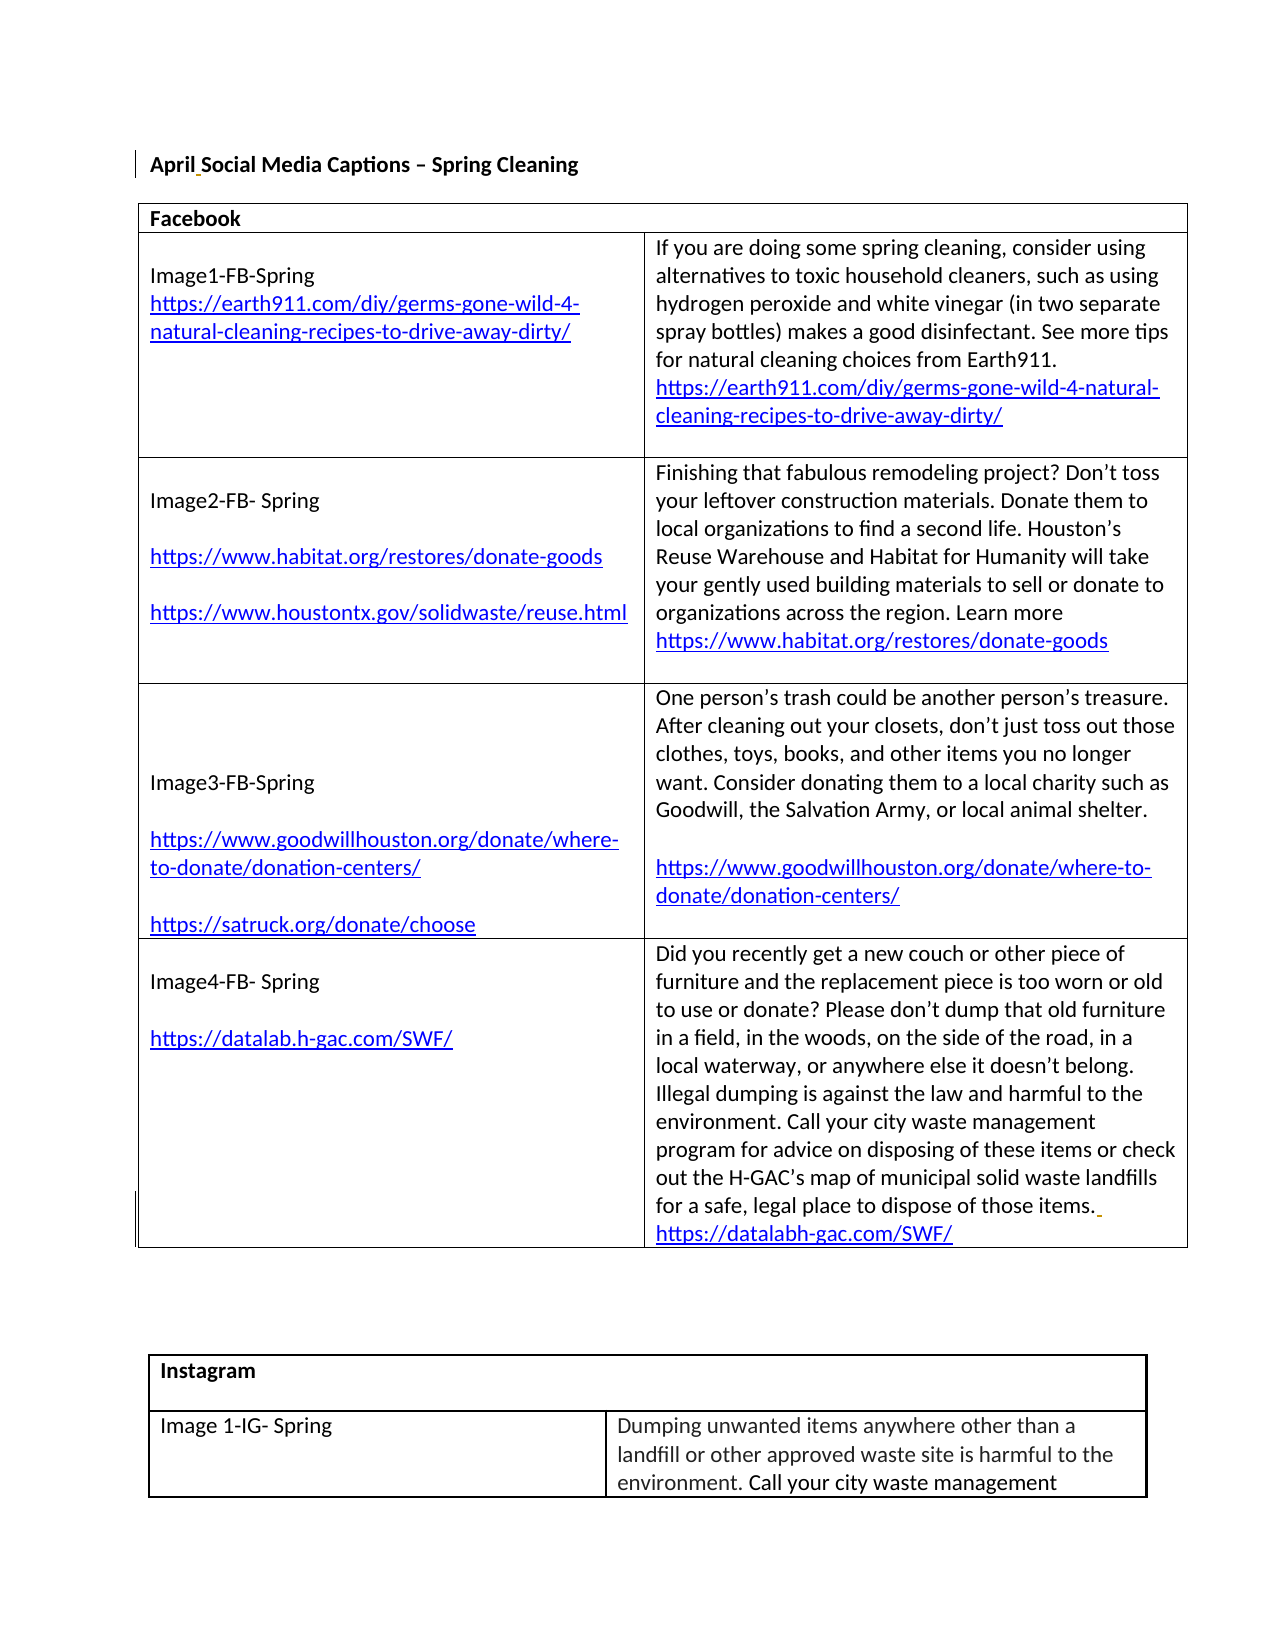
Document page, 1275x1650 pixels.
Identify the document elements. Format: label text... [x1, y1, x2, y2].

table_cell Image2-FB- Spring https://www.habitat.org/restores/donate-goods https://www.houstontx.gov/solidwaste/reuse.html [139, 458, 644, 682]
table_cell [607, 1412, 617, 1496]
table_cell If you are doing some spring cleaning, consider using alternatives to toxic household cleaners, such as using hydrogen peroxide and white vinegar (in two separate spray bottles) makes a good disinfectant. See more tips for natural cleaning choices from Earth911. https://earth911.com/diy/germs-gone-wild-4-natural-cleaning-recipes-to-drive-away-dirty/ [645, 233, 1187, 457]
table_cell Image3-FB-Spring https://www.goodwillhouston.org/donate/where-to-donate/donation-centers/ https://satruck.org/donate/choose [139, 684, 644, 938]
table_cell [150, 1412, 605, 1496]
text AprilSocial Media Captions – Spring Cleaning [150, 150, 1125, 178]
table_cell Finishing that fabulous remodeling project? Don’t toss your leftover construction materials. Donate them to local organizations to find a second life. Houston’s Reuse Warehouse and Habitat for Humanity will take your gently used building materials to sell or donate to organizations across the region. Learn more https://www.habitat.org/restores/donate-goods [645, 458, 1187, 682]
table_cell Did you recently get a new couch or other piece of furniture and the replacement piece is too worn or old to use or donate? Please don’t dump that old furniture in a field, in the woods, on the side of the road, in a local waterway, or anywhere else it doesn’t belong. Illegal dumping is against the law and harmful to the environment. Call your city waste management program for advice on disposing of these items or check out the H-GAC’s map of municipal solid waste landfills for a safe, legal place to dispose of those items.https://datalabh-gac.com/SWF/ [645, 939, 1187, 1247]
table_cell One person’s trash could be another person’s treasure. After cleaning out your closets, don’t just toss out those clothes, toys, books, and other items you no longer want. Consider donating them to a local charity such as Goodwill, the Salvation Army, or local animal shelter. https://www.goodwillhouston.org/donate/where-to-donate/donation-centers/ [645, 684, 1187, 938]
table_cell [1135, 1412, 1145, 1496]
table_cell Image4-FB- Spring https://datalab.h-gac.com/SWF/ [139, 939, 644, 1247]
table_cell Image1-FB-Spring https://earth911.com/diy/germs-gone-wild-4-natural-cleaning-recipes-to-drive-away-dirty/ [139, 233, 644, 457]
table_header Instagram [150, 1356, 1145, 1409]
table_header Facebook [139, 204, 1187, 232]
